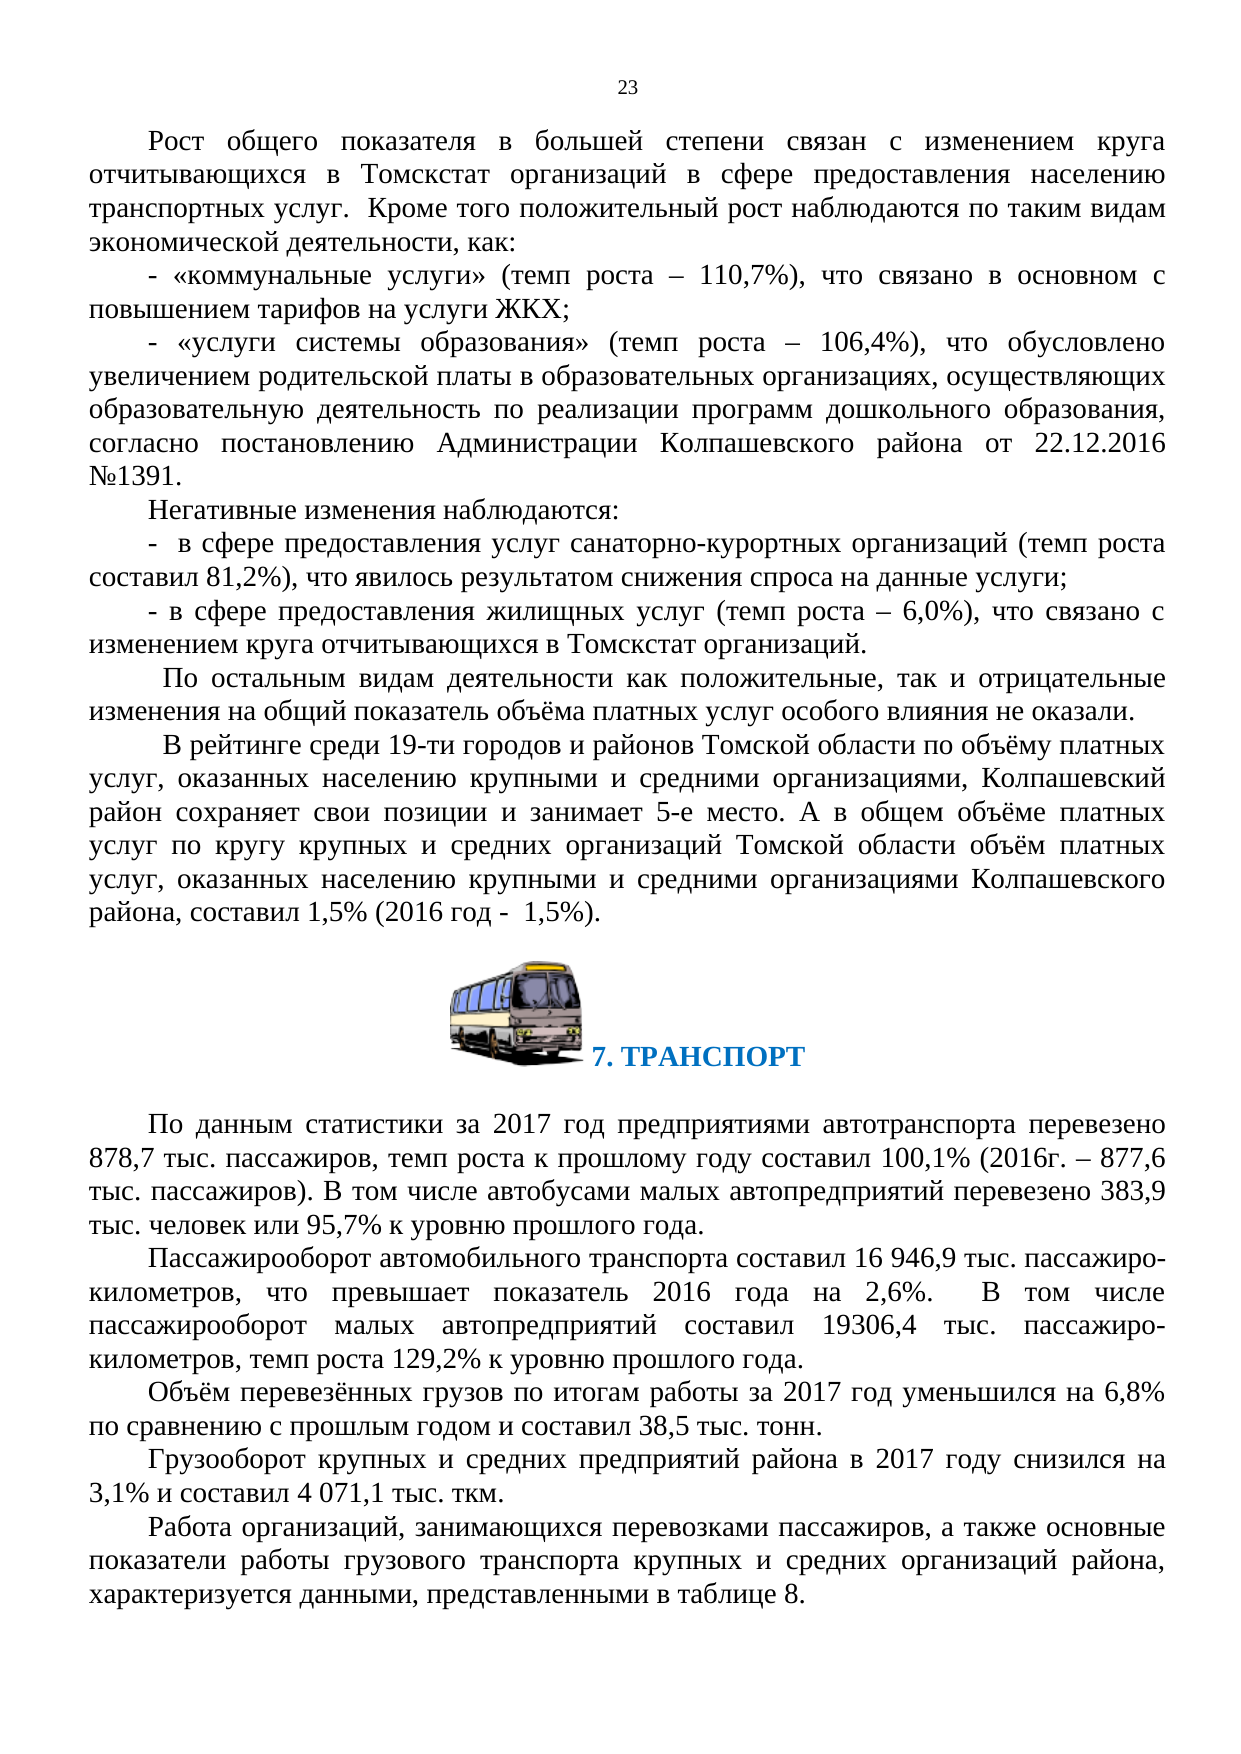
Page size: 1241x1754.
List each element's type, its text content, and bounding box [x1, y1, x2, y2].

text По остальным видам деятельности как положительные, так и отрицательные изменения на общий показатель объёма платных услуг особого влияния не оказали. [89, 660, 1167, 727]
text В рейтинге среди 19-ти городов и районов Томской области по объёму платных услуг, оказанных населению крупными и средними организациями, Колпашевский район сохраняет свои позиции и занимает 5-е место. А в общем объёме платных услуг по кругу крупных и средних организаций Томской области объём платных услуг, оказанных населению крупными и средними организациями Колпашевского района, составил 1,5% (2016 год - 1,5%). [89, 727, 1167, 928]
text Работа организаций, занимающихся перевозками пассажиров, а также основные показатели работы грузового транспорта крупных и средних организаций района, характеризуется данными, представленными в таблице 8. [89, 1509, 1167, 1609]
text - в сфере предоставления жилищных услуг (темп роста – 6,0%), что связано с изменением круга отчитывающихся в Томскстат организаций. [89, 593, 1167, 660]
text - «коммунальные услуги» (темп роста – 110,7%), что связано в основном с повышением тарифов на услуги ЖКХ; [89, 257, 1167, 324]
text - в сфере предоставления услуг санаторно-курортных организаций (темп роста составил 81,2%), что явилось результатом снижения спроса на данные услуги; [89, 526, 1167, 593]
text 7. ТРАНСПОРТ [89, 962, 1167, 1073]
text - «услуги системы образования» (темп роста – 106,4%), что обусловлено увеличением родительской платы в образовательных организациях, осуществляющих образовательную деятельность по реализации программ дошкольного образования, согласно постановлению Администрации Колпашевского района от 22.12.2016 №1391. [89, 324, 1167, 492]
text Пассажирооборот автомобильного транспорта составил 16 946,9 тыс. пассажиро-километров, что превышает показатель 2016 года на 2,6%. В том числе пассажирооборот малых автопредприятий составил 19306,4 тыс. пассажиро-километров, темп роста 129,2% к уровню прошлого года. [89, 1240, 1167, 1374]
text Объём перевезённых грузов по итогам работы за 2017 год уменьшился на 6,8% по сравнению с прошлым годом и составил 38,5 тыс. тонн. [89, 1374, 1167, 1442]
text По данным статистики за 2017 год предприятиями автотранспорта перевезено 878,7 тыс. пассажиров, темп роста к прошлому году составил 100,1% (2016г. – 877,6 тыс. пассажиров). В том числе автобусами малых автопредприятий перевезено 383,9 тыс. человек или 95,7% к уровню прошлого года. [89, 1106, 1167, 1240]
text Грузооборот крупных и средних предприятий района в 2017 году снизился на 3,1% и составил 4 071,1 тыс. ткм. [89, 1442, 1167, 1509]
text Рост общего показателя в большей степени связан с изменением круга отчитывающихся в Томскстат организаций в сфере предоставления населению транспортных услуг. Кроме того положительный рост наблюдаются по таким видам экономической деятельности, как: [89, 123, 1167, 257]
text Негативные изменения наблюдаются: [89, 492, 1167, 526]
